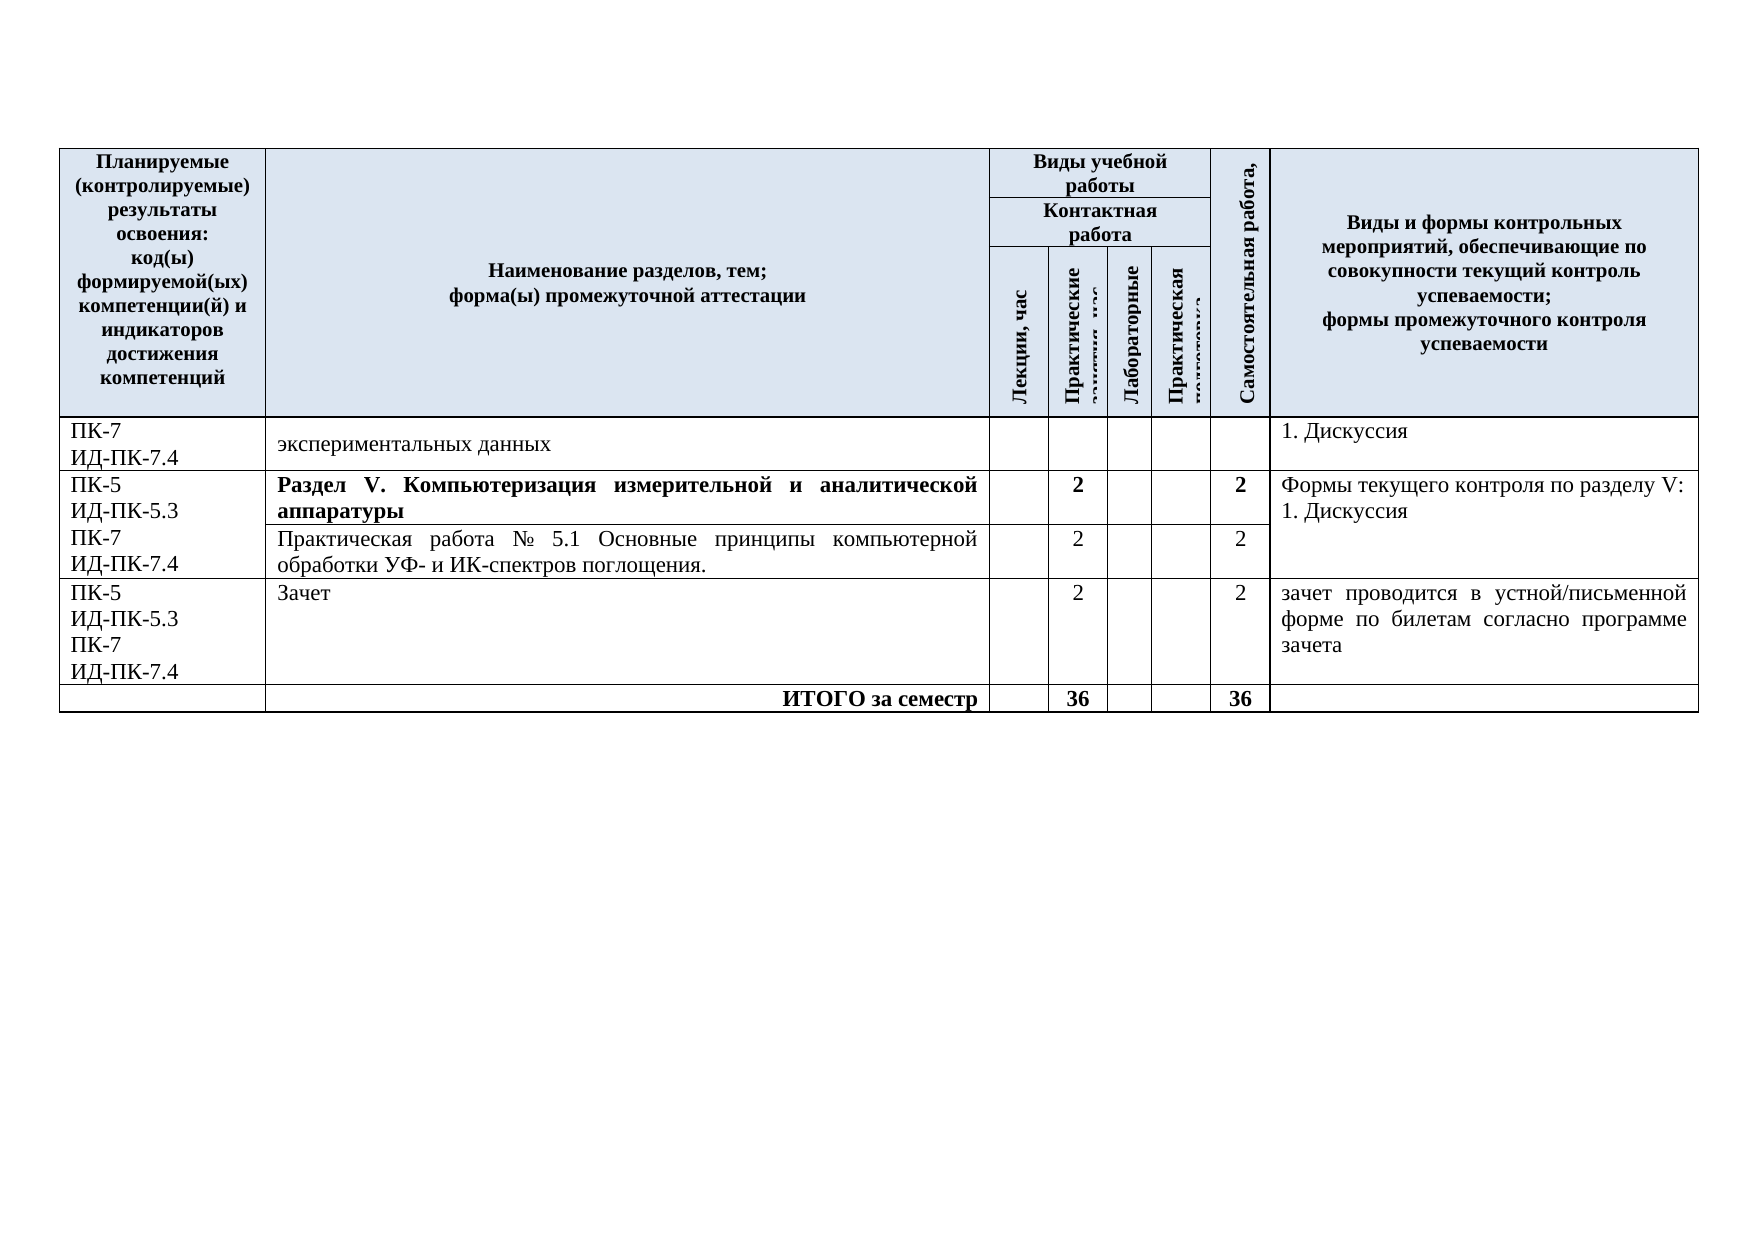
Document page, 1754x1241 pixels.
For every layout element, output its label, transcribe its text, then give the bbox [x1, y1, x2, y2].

table_cell Зачет [266, 579, 989, 684]
table_cell ИТОГО за семестр [266, 685, 989, 711]
table_cell ПК-5 ИД-ПК-5.3 ПК-7 ИД-ПК-7.4 [60, 579, 265, 684]
table_cell Лекции, час [990, 247, 1048, 416]
table_header Виды учебной работы [990, 149, 1210, 197]
table_cell 2 [1211, 471, 1269, 524]
table_cell зачет проводится в устной/письменной форме по билетам согласно программе зачета [1271, 579, 1698, 684]
table_cell Практическая подготовка, час [1152, 247, 1210, 416]
table_cell [1108, 418, 1151, 470]
table_cell 2 [1049, 471, 1107, 524]
table_cell [1152, 418, 1210, 470]
table_cell [1152, 525, 1210, 578]
table_cell [1152, 471, 1210, 524]
table_header Виды и формы контрольных мероприятий, обеспечивающие по совокупности текущий контроль успеваемости; формы промежуточного контроля успеваемости [1271, 149, 1698, 416]
table_header Наименование разделов, тем; форма(ы) промежуточной аттестации [266, 149, 989, 416]
table_cell 2 [1211, 525, 1269, 578]
table_cell [1108, 525, 1151, 578]
table_header Планируемые (контролируемые) результаты освоения: код(ы) формируемой(ых) компетенции(й) и индикаторов достижения компетенций [60, 149, 265, 416]
table_cell 2 [1049, 579, 1107, 684]
table_cell 36 [1049, 685, 1107, 711]
table_cell [990, 418, 1048, 470]
table_cell 4 [1211, 418, 1269, 470]
table_cell [990, 525, 1048, 578]
table_cell [1108, 685, 1151, 711]
table_cell [1108, 579, 1151, 684]
table_cell Раздел V. Компьютеризация измерительной и аналитической аппаратуры [266, 471, 989, 524]
table_cell [1152, 685, 1210, 711]
table_cell [990, 579, 1048, 684]
table_cell Практическая работа № 4.1 Статистическая обработка экспериментальных данных [266, 418, 989, 470]
table_cell 4 [1049, 418, 1107, 470]
table_cell Формы текущего контроля по разделу V: 1. Дискуссия [1271, 471, 1698, 578]
table_cell Практические занятия, час [1049, 247, 1107, 416]
table_cell [1271, 685, 1698, 711]
table_header Самостоятельная работа, час [1211, 149, 1269, 416]
table_cell 36 [1211, 685, 1269, 711]
table_cell Практическая работа № 5.1 Основные принципы компьютерной обработки УФ- и ИК-спектров поглощения. [266, 525, 989, 578]
table_cell [990, 685, 1048, 711]
table_cell [990, 471, 1048, 524]
table_cell 2 [1049, 525, 1107, 578]
table_cell Контактная работа [990, 198, 1210, 246]
table_cell [60, 685, 265, 711]
table_cell Лабораторные работы, час [1108, 247, 1151, 416]
table_cell ПК-5 ИД-ПК-5.3 ПК-7 ИД-ПК-7.4 [60, 471, 265, 578]
table_cell 2 [1211, 579, 1269, 684]
table_cell [1108, 471, 1151, 524]
table_cell [1152, 579, 1210, 684]
